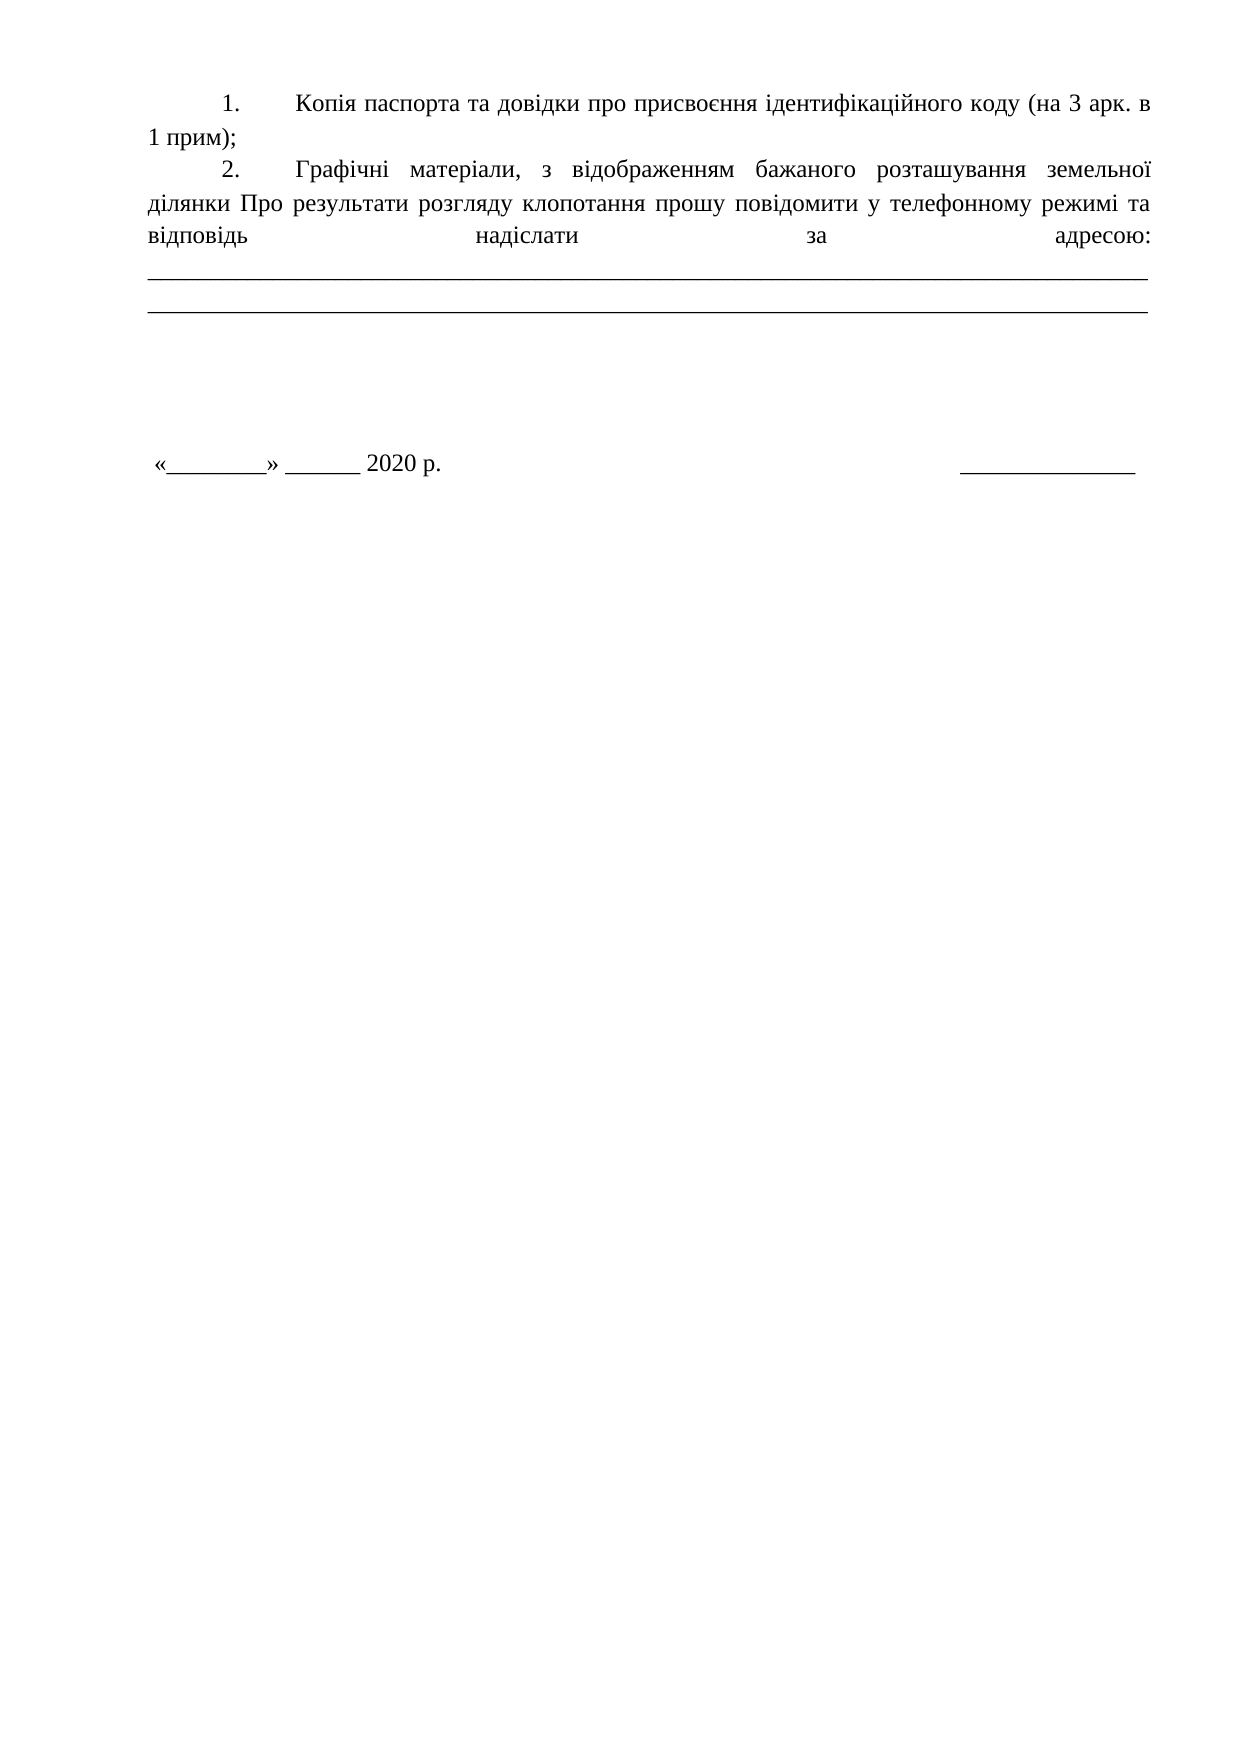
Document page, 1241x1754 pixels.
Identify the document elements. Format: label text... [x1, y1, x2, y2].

list Копія паспорта та довідки про присвоєння ідентифікаційного коду (на 3 арк. в 1 прим); [148, 88, 1152, 150]
text «________» ______ 2020 р. ______________ [148, 448, 1152, 477]
list Графічні матеріали, з відображенням бажаного розташування земельної ділянки Про результати розгляду клопотання прошу повідомити у телефонному режимі та відповідь надіслати за адресою: ________________________________________________________________________________________________________________________________________________________________ [148, 154, 1152, 315]
